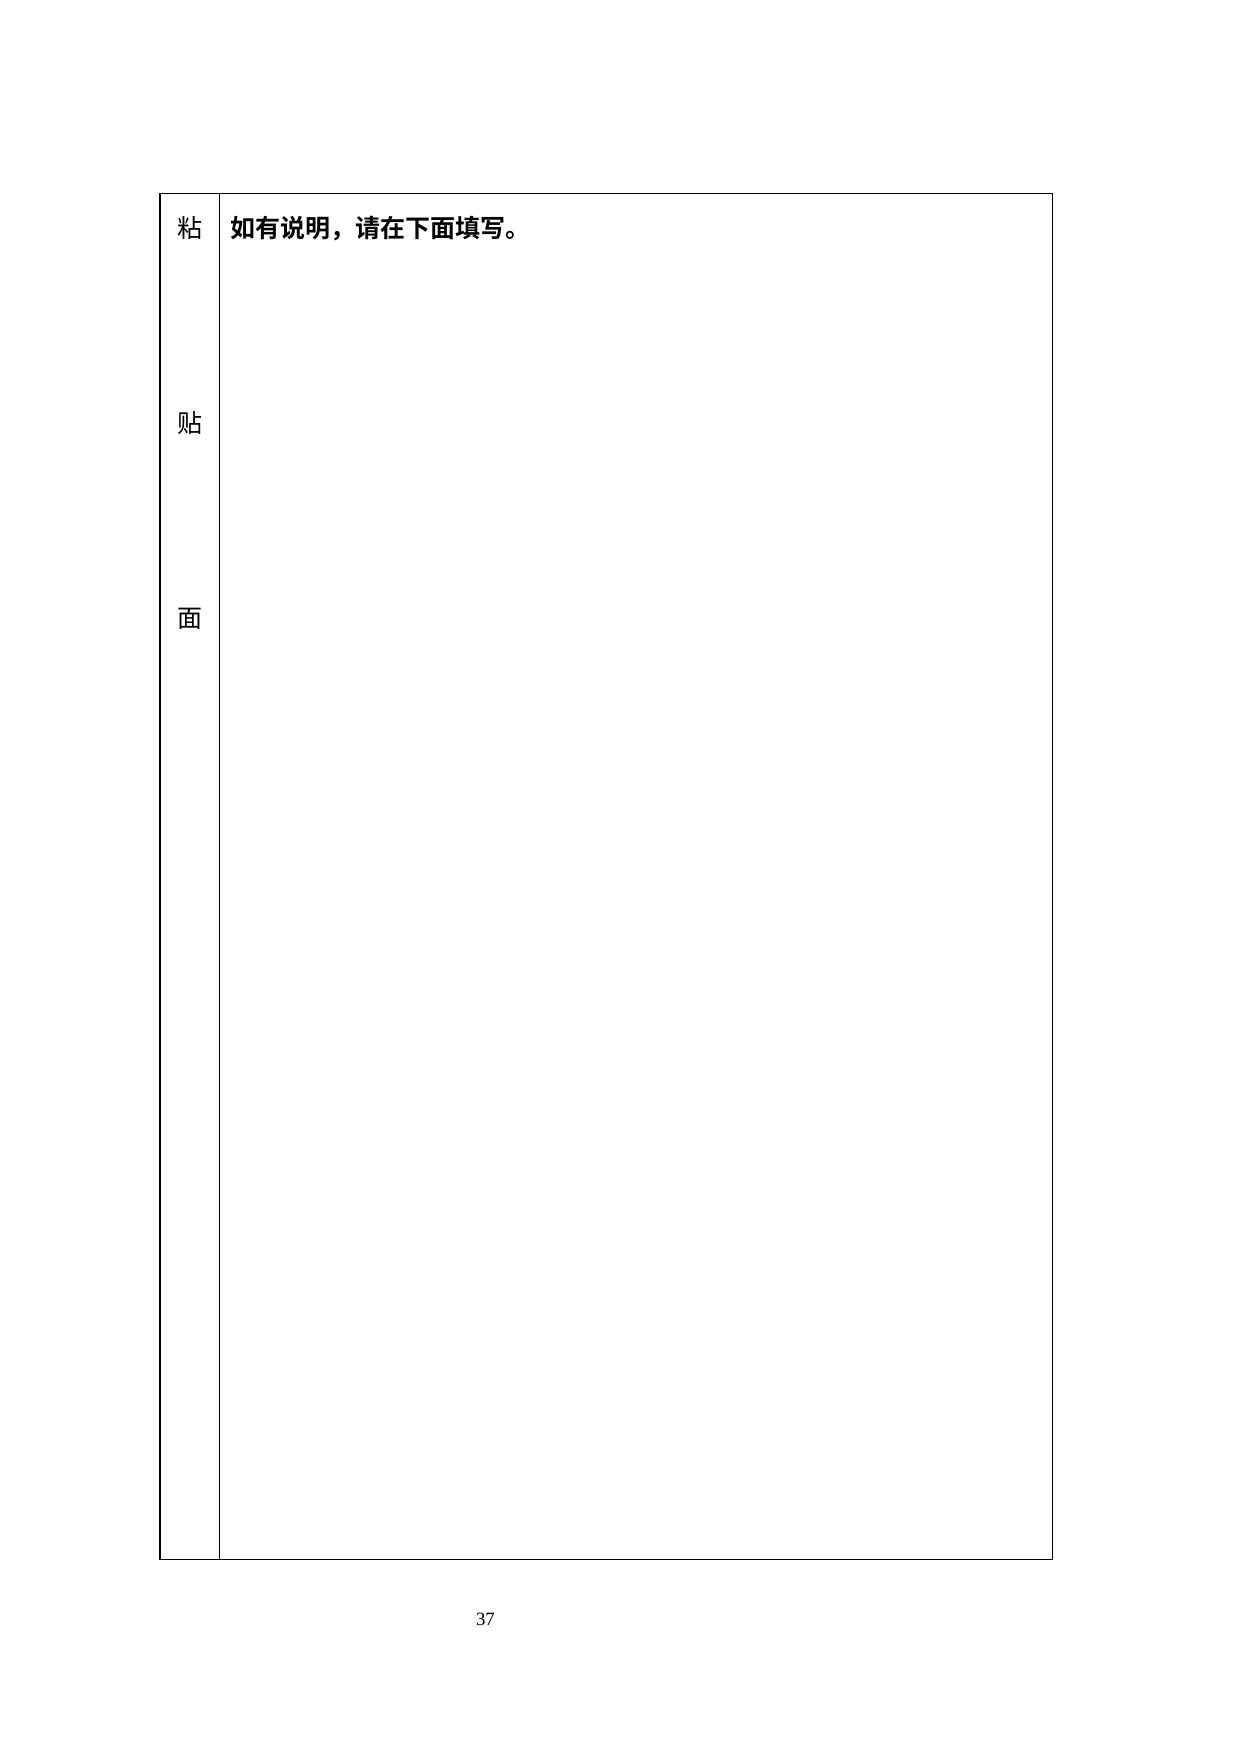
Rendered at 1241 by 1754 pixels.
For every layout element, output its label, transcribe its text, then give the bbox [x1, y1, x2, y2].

table_header 如有说明，请在下面填写。 [220, 194, 1052, 1559]
table_header 粘 贴 面 [161, 194, 219, 1559]
